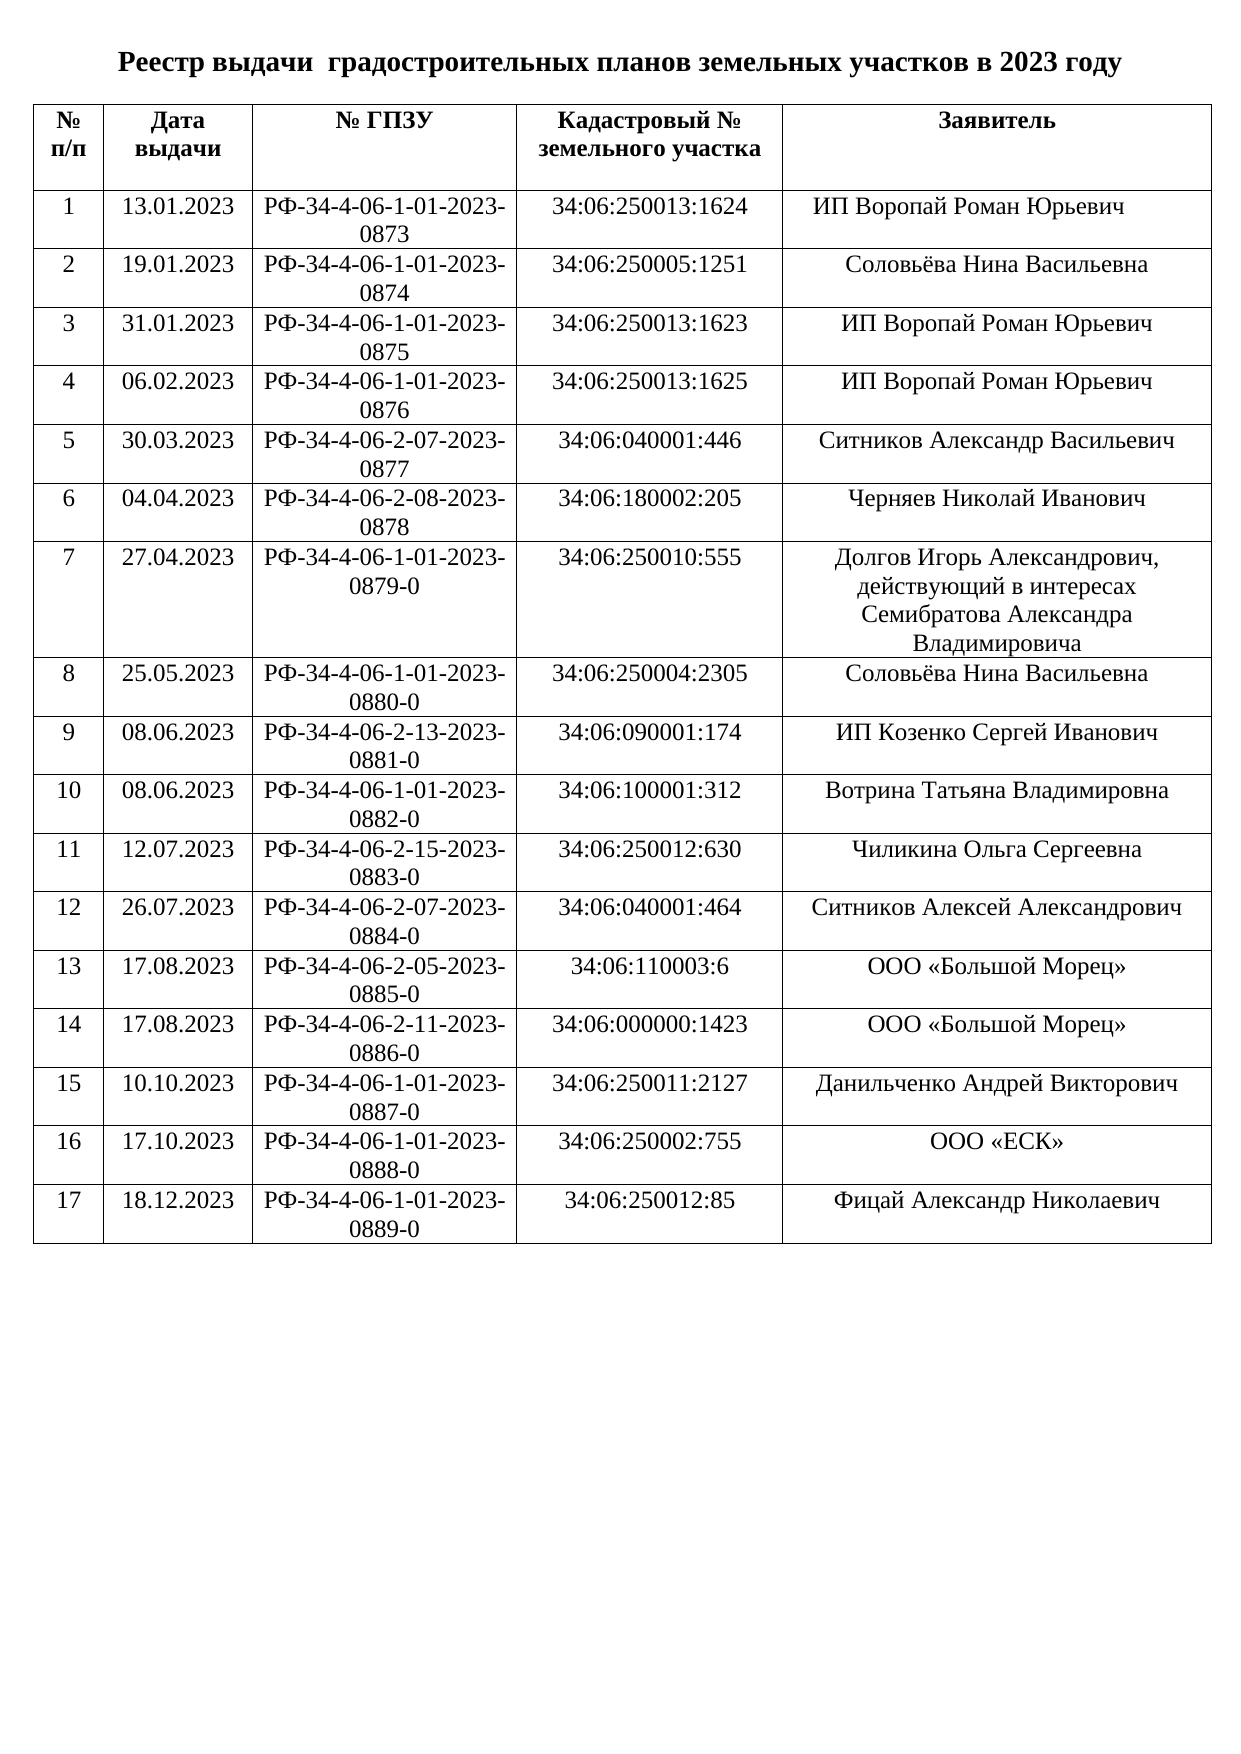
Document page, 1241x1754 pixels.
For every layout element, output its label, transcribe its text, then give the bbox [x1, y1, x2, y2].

table_cell 19.01.2023 [104, 249, 252, 307]
table_cell РФ-34-4-06-1-01-2023- 0874 [253, 249, 516, 307]
table_cell 34:06:100001:312 [517, 775, 782, 833]
table_cell 14 [34, 1009, 103, 1067]
table_header Заявитель [783, 105, 1211, 190]
table_cell 3 [34, 308, 103, 365]
table_cell 34:06:040001:446 [517, 425, 782, 482]
table_cell 17.10.2023 [104, 1126, 252, 1184]
table_cell РФ-34-4-06-2-11-2023- 0886-0 [253, 1009, 516, 1067]
table_cell 17.08.2023 [104, 1009, 252, 1067]
table_cell 26.07.2023 [104, 892, 252, 950]
table_cell РФ-34-4-06-2-13-2023- 0881-0 [253, 717, 516, 774]
table_cell 34:06:250012:85 [517, 1185, 782, 1242]
table_cell Соловьёва Нина Васильевна [783, 249, 1211, 307]
table_cell 16 [34, 1126, 103, 1184]
table_cell 25.05.2023 [104, 658, 252, 716]
table_cell 13 [34, 951, 103, 1008]
table_cell 12 [34, 892, 103, 950]
table_cell 34:06:250010:555 [517, 542, 782, 657]
table_cell Фицай Александр Николаевич [783, 1185, 1211, 1242]
table_cell Черняев Николай Иванович [783, 484, 1211, 541]
table_cell 08.06.2023 [104, 775, 252, 833]
table_cell РФ-34-4-06-2-08-2023- 0878 [253, 484, 516, 541]
table_cell РФ-34-4-06-2-05-2023- 0885-0 [253, 951, 516, 1008]
table_cell Ситников Алексей Александрович [783, 892, 1211, 950]
table_cell ИП Воропай Роман Юрьевич [783, 366, 1211, 424]
table_cell ООО «Большой Морец» [783, 1009, 1211, 1067]
table_cell ООО «Большой Морец» [783, 951, 1211, 1008]
table_cell Соловьёва Нина Васильевна [783, 658, 1211, 716]
table_cell 34:06:250013:1623 [517, 308, 782, 365]
table_cell РФ-34-4-06-1-01-2023- 0887-0 [253, 1068, 516, 1125]
table_cell 04.04.2023 [104, 484, 252, 541]
table_cell ИП Козенко Сергей Иванович [783, 717, 1211, 774]
table_cell 34:06:180002:205 [517, 484, 782, 541]
table_cell Долгов Игорь Александрович, действующий в интересах Семибратова Александра Владимировича [783, 542, 1211, 657]
table_cell 34:06:250002:755 [517, 1126, 782, 1184]
table_cell 34:06:250012:630 [517, 834, 782, 891]
table_cell ООО «ЕСК» [783, 1126, 1211, 1184]
table_cell 5 [34, 425, 103, 482]
table_cell РФ-34-4-06-1-01-2023- 0879-0 [253, 542, 516, 657]
text Реестр выдачи градостроительных планов земельных участков в 2023 году [44, 44, 1196, 78]
table_cell 34:06:250013:1625 [517, 366, 782, 424]
table_header Дата выдачи [104, 105, 252, 190]
table_cell 17.08.2023 [104, 951, 252, 1008]
table_cell 6 [34, 484, 103, 541]
table_cell РФ-34-4-06-2-15-2023- 0883-0 [253, 834, 516, 891]
table_cell 34:06:040001:464 [517, 892, 782, 950]
table_cell Данильченко Андрей Викторович [783, 1068, 1211, 1125]
table_cell 15 [34, 1068, 103, 1125]
table_cell 10.10.2023 [104, 1068, 252, 1125]
table_cell 30.03.2023 [104, 425, 252, 482]
table_cell Вотрина Татьяна Владимировна [783, 775, 1211, 833]
table_cell 7 [34, 542, 103, 657]
table_cell 34:06:250011:2127 [517, 1068, 782, 1125]
table_cell 34:06:090001:174 [517, 717, 782, 774]
table_header № ГПЗУ [253, 105, 516, 190]
table_cell РФ-34-4-06-1-01-2023- 0880-0 [253, 658, 516, 716]
table_cell 9 [34, 717, 103, 774]
table_cell 12.07.2023 [104, 834, 252, 891]
table_cell ИП Воропай Роман Юрьевич [783, 308, 1211, 365]
table_cell РФ-34-4-06-1-01-2023- 0876 [253, 366, 516, 424]
table_cell 31.01.2023 [104, 308, 252, 365]
table_cell 17 [34, 1185, 103, 1242]
table_cell 8 [34, 658, 103, 716]
table_cell 06.02.2023 [104, 366, 252, 424]
table_cell РФ-34-4-06-1-01-2023- 0888-0 [253, 1126, 516, 1184]
table_cell 34:06:110003:6 [517, 951, 782, 1008]
table_cell 34:06:250013:1624 [517, 191, 782, 248]
table_cell РФ-34-4-06-1-01-2023- 0889-0 [253, 1185, 516, 1242]
table_cell РФ-34-4-06-2-07-2023- 0877 [253, 425, 516, 482]
table_cell 10 [34, 775, 103, 833]
table_cell 1 [34, 191, 103, 248]
table_cell РФ-34-4-06-1-01-2023- 0882-0 [253, 775, 516, 833]
table_cell 13.01.2023 [104, 191, 252, 248]
table_cell 11 [34, 834, 103, 891]
table_cell 2 [34, 249, 103, 307]
table_cell Чиликина Ольга Сергеевна [783, 834, 1211, 891]
table_cell 18.12.2023 [104, 1185, 252, 1242]
table_cell 34:06:000000:1423 [517, 1009, 782, 1067]
table_cell 4 [34, 366, 103, 424]
table_cell 34:06:250004:2305 [517, 658, 782, 716]
table_cell РФ-34-4-06-1-01-2023-0873 [253, 191, 516, 248]
table_cell 08.06.2023 [104, 717, 252, 774]
table_cell РФ-34-4-06-1-01-2023- 0875 [253, 308, 516, 365]
table_cell 27.04.2023 [104, 542, 252, 657]
table_cell 34:06:250005:1251 [517, 249, 782, 307]
table_header № п/п [34, 105, 103, 190]
table_cell Ситников Александр Васильевич [783, 425, 1211, 482]
table_cell ИП Воропай Роман Юрьевич [783, 191, 1211, 248]
table_header Кадастровый № земельного участка [517, 105, 782, 190]
table_cell РФ-34-4-06-2-07-2023- 0884-0 [253, 892, 516, 950]
